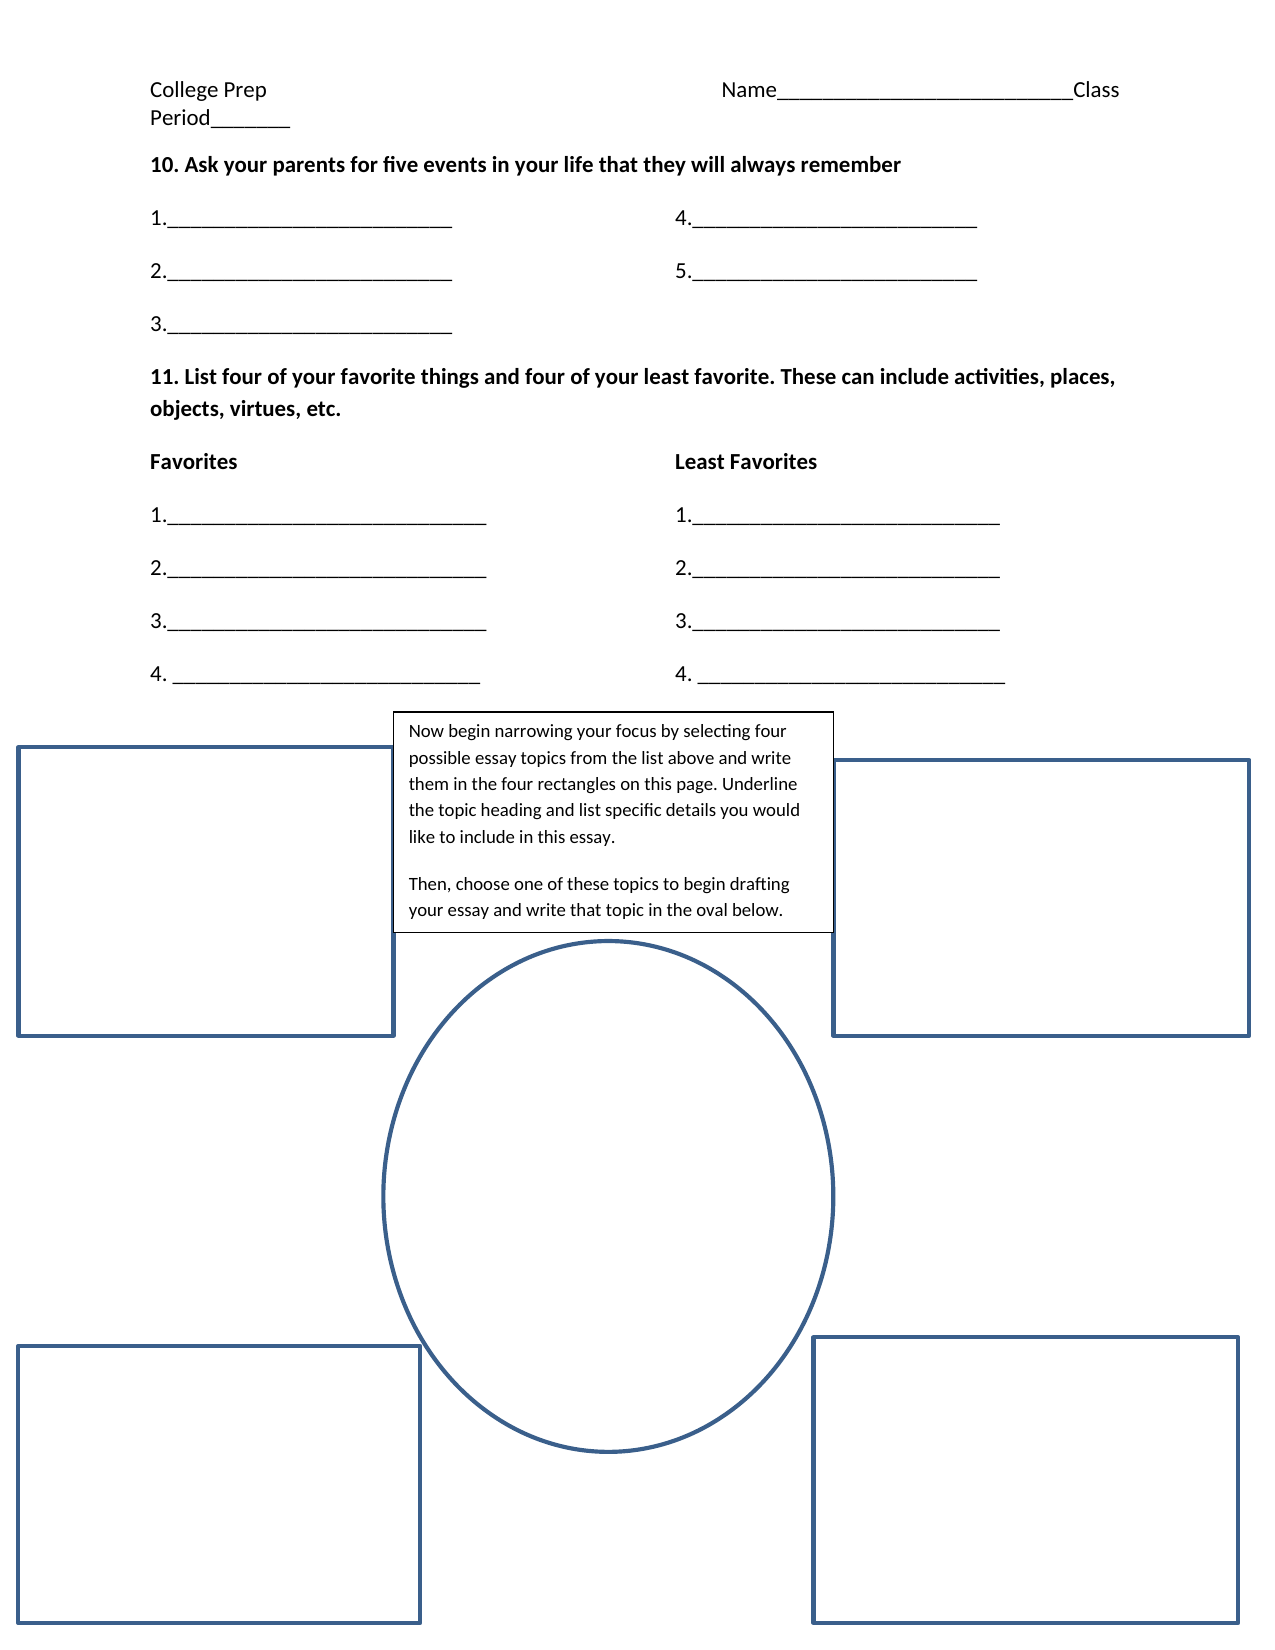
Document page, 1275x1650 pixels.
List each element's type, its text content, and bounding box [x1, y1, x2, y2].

text Least Favorites [675, 447, 1125, 475]
text 11. List four of your favorite things and four of your least favorite. These can include activities, places, objects, virtues, etc. [150, 362, 1125, 422]
text 3.___________________________ [675, 606, 1125, 634]
text 4. ___________________________ [675, 659, 1125, 687]
text 4._________________________ [675, 203, 1125, 231]
text 2.____________________________ [150, 553, 600, 581]
text 1.____________________________ [150, 500, 600, 528]
text 4. ___________________________ [150, 659, 600, 687]
text Favorites [150, 447, 600, 475]
text 1._________________________ [150, 203, 600, 231]
text 2.___________________________ [675, 553, 1125, 581]
text 3.____________________________ [150, 606, 600, 634]
text 2._________________________ [150, 256, 600, 284]
text 5._________________________ [675, 256, 1125, 284]
text 10. Ask your parents for five events in your life that they will always remember [150, 150, 1125, 178]
text 3._________________________ [150, 309, 600, 337]
text 1.___________________________ [675, 500, 1125, 528]
